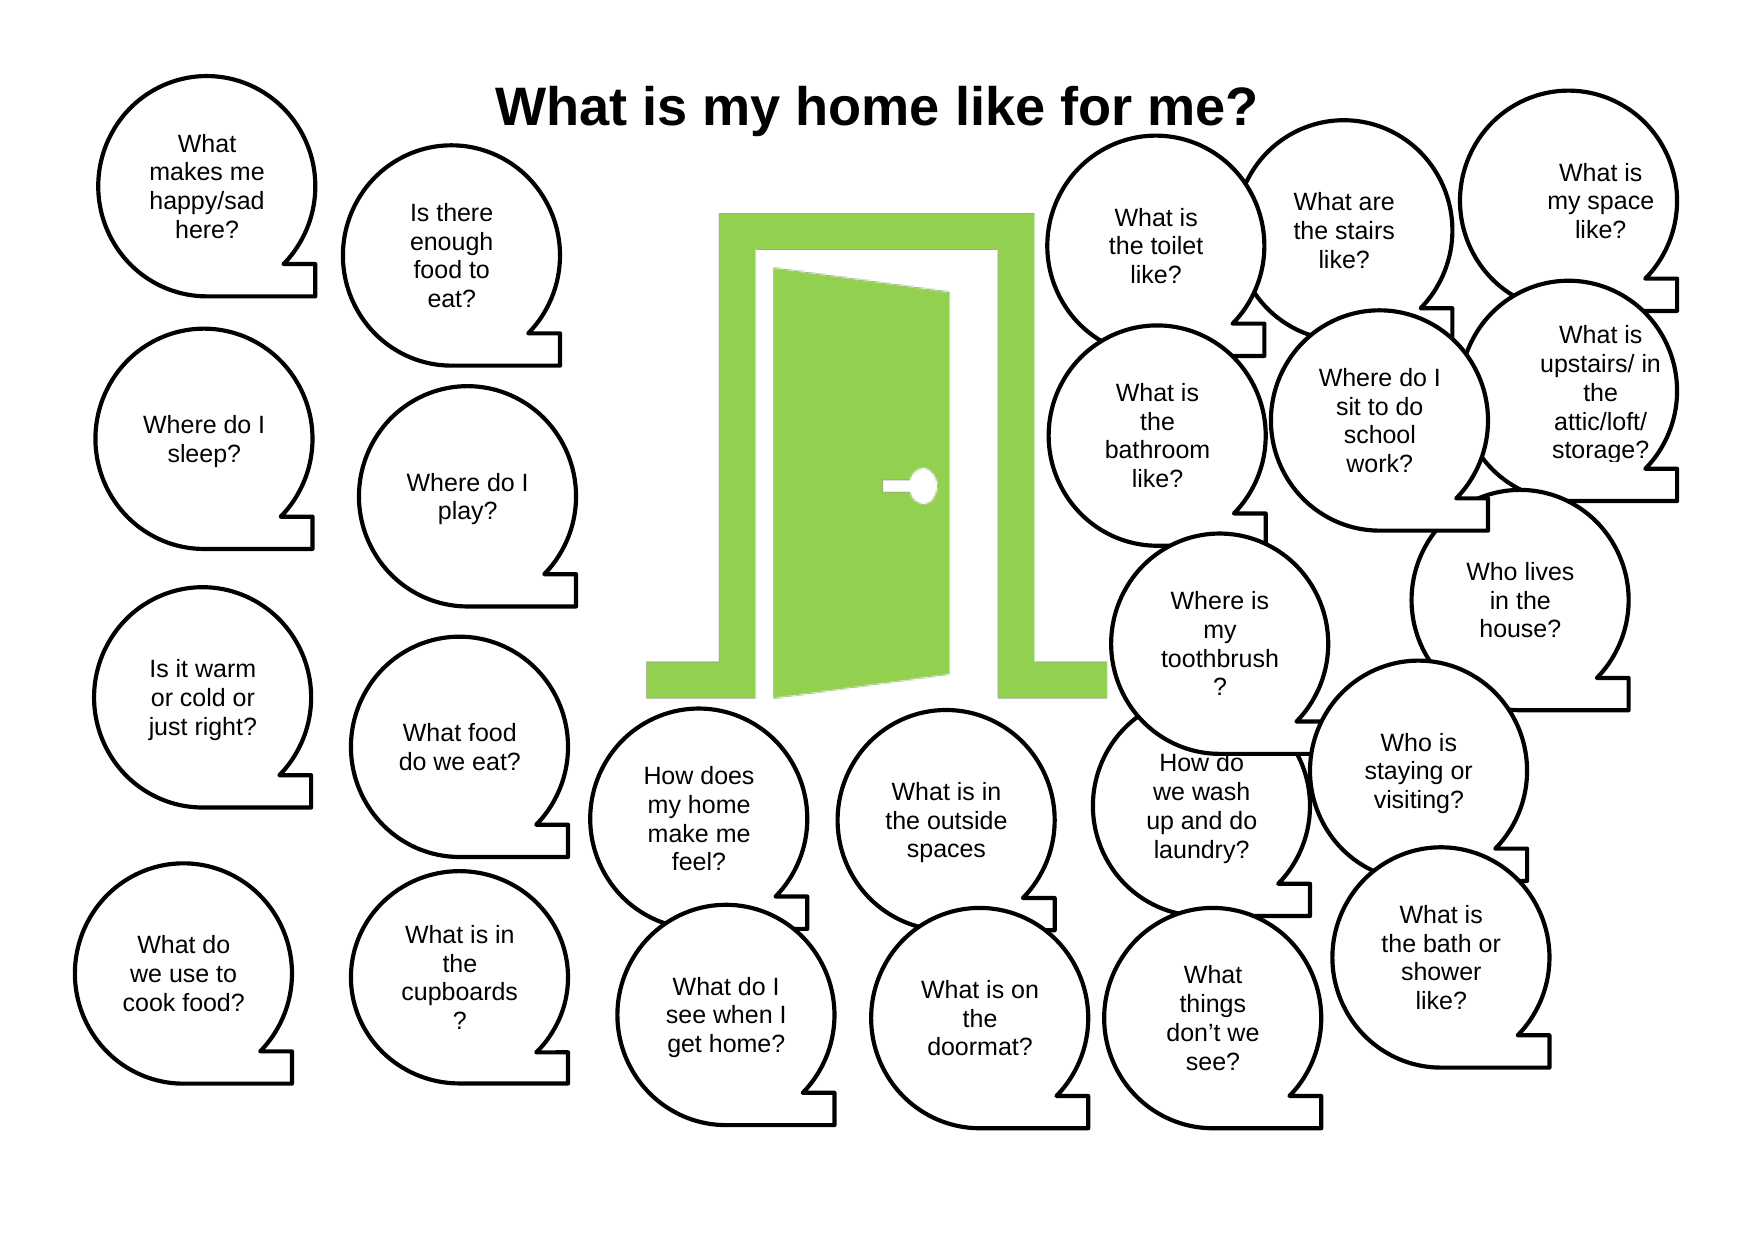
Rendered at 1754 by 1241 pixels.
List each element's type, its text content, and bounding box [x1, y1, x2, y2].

text What is my home like for me? [75, 75, 185, 137]
text What is my home like for me? [228, 75, 1679, 137]
picture [586, 166, 1160, 747]
